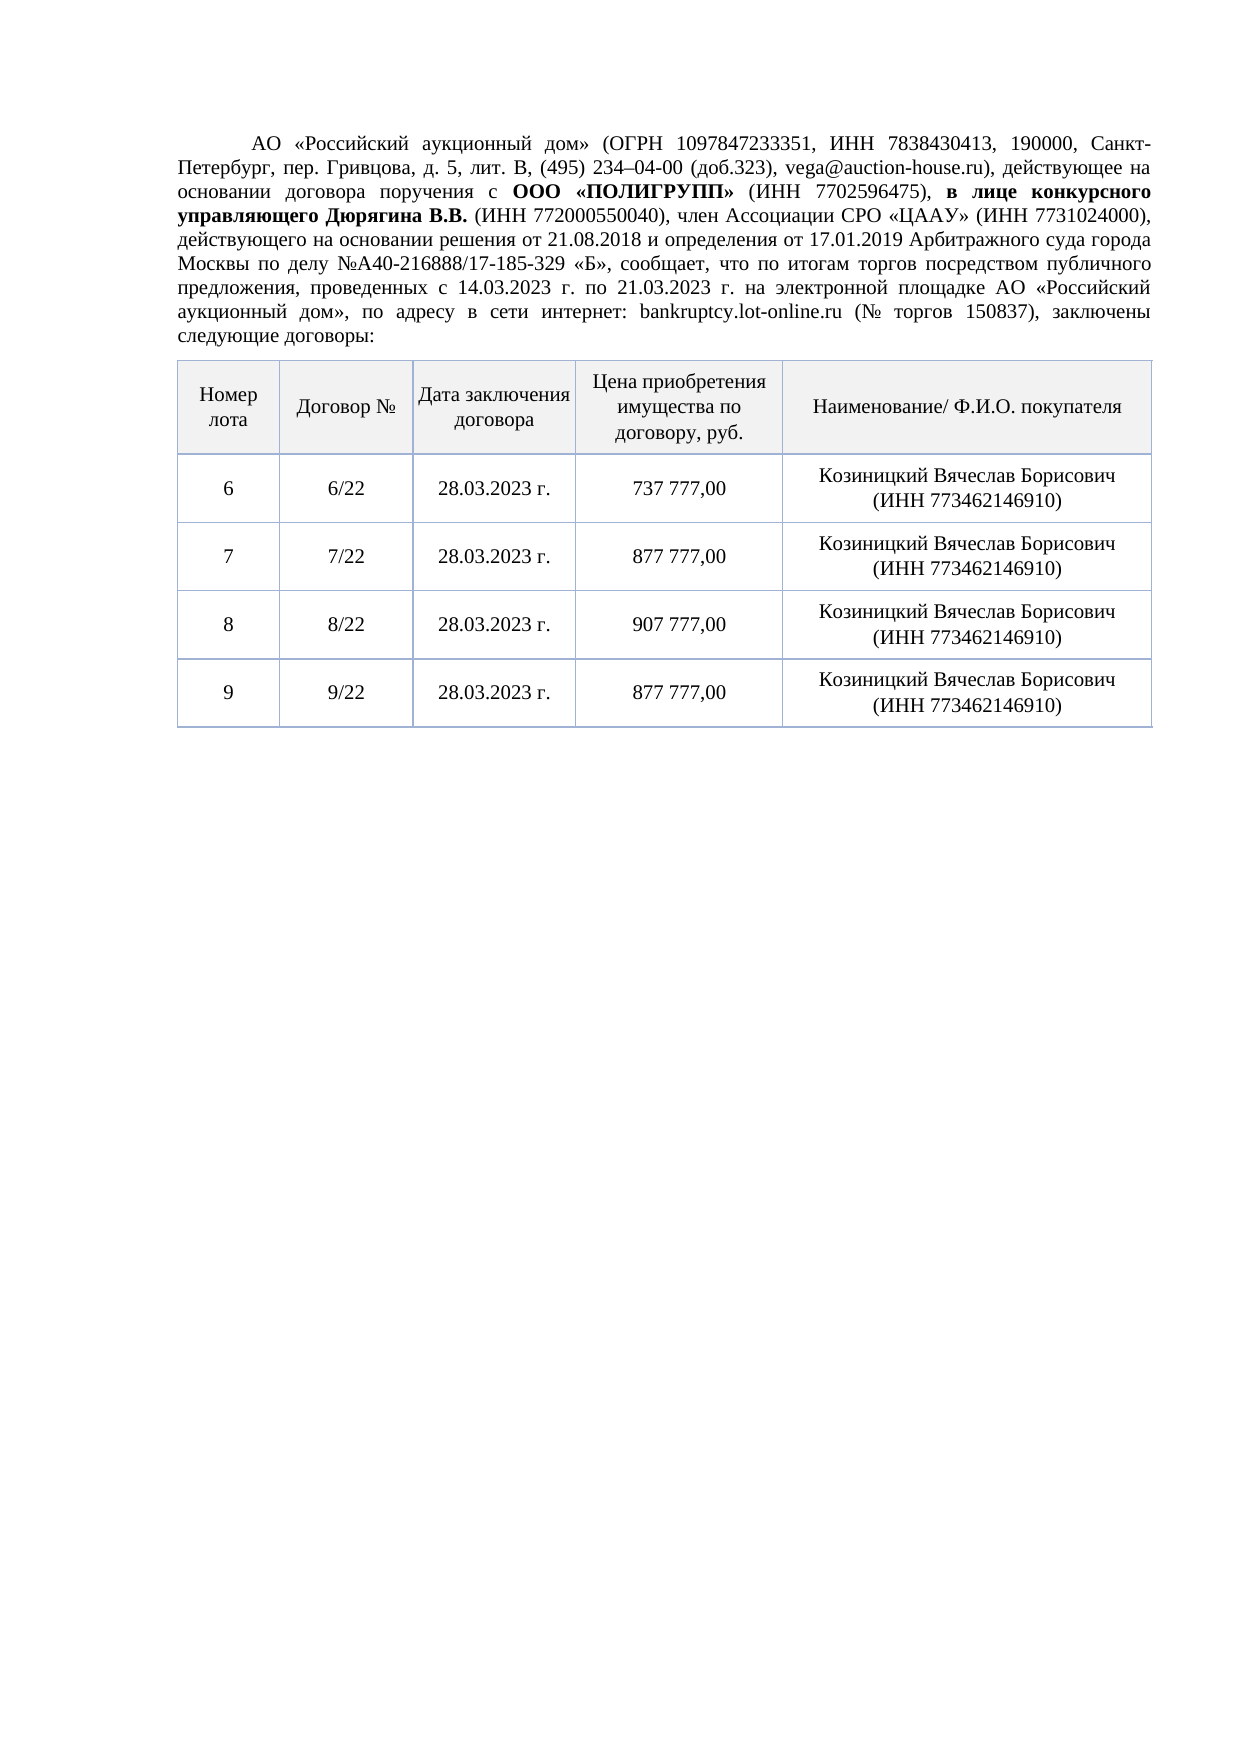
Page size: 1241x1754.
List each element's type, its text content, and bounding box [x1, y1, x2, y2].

table_cell 8 [178, 591, 279, 658]
table_header Дата заключения договора [414, 361, 575, 453]
table_cell 737 777,00 [576, 455, 782, 522]
table_header Наименование/ Ф.И.О. покупателя [783, 361, 1151, 453]
table_cell 28.03.2023 г. [414, 591, 575, 658]
table_cell 907 777,00 [576, 591, 782, 658]
table_header Цена приобретения имущества по договору, руб. [576, 361, 782, 453]
table_cell 28.03.2023 г. [414, 660, 575, 726]
table_cell 877 777,00 [576, 660, 782, 726]
table_cell Козиницкий Вячеслав Борисович (ИНН 773462146910) [783, 660, 1151, 726]
table_cell 877 777,00 [576, 523, 782, 590]
table_cell 28.03.2023 г. [414, 455, 575, 522]
table_cell 6 [178, 455, 279, 522]
table_cell 7/22 [280, 523, 412, 590]
table_cell Козиницкий Вячеслав Борисович (ИНН 773462146910) [783, 591, 1151, 658]
table_header Договор № [280, 361, 412, 453]
table_cell 7 [178, 523, 279, 590]
table_header Номер лота [178, 361, 279, 453]
table_cell 6/22 [280, 455, 412, 522]
table_cell 9 [178, 660, 279, 726]
table_cell 9/22 [280, 660, 412, 726]
table_cell 28.03.2023 г. [414, 523, 575, 590]
table_cell Козиницкий Вячеслав Борисович (ИНН 773462146910) [783, 455, 1151, 522]
text АО «Российский аукционный дом» (ОГРН 1097847233351, ИНН 7838430413, 190000, Санкт-Петербург, пер. Гривцова, д. 5, лит. В, (495) 234–04-00 (доб.323), vega@auction-house.ru), действующее на основании договора поручения с ООО «ПОЛИГРУПП» (ИНН 7702596475), в лице конкурсного управляющего Дюрягина В.В. (ИНН 772000550040), член Ассоциации СРО «ЦААУ» (ИНН 7731024000), действующего на основании решения от 21.08.2018 и определения от 17.01.2019 Арбитражного суда города Москвы по делу №А40-216888/17-185-329 «Б», сообщает, что по итогам торгов посредством публичного предложения, проведенных с 14.03.2023 г. по 21.03.2023 г. на электронной площадке АО «Российский аукционный дом», по адресу в сети интернет: bankruptcy.lot-online.ru (№ торгов 150837), заключены следующие договоры: [177, 131, 1152, 347]
table_cell Козиницкий Вячеслав Борисович (ИНН 773462146910) [783, 523, 1151, 590]
table_cell 8/22 [280, 591, 412, 658]
